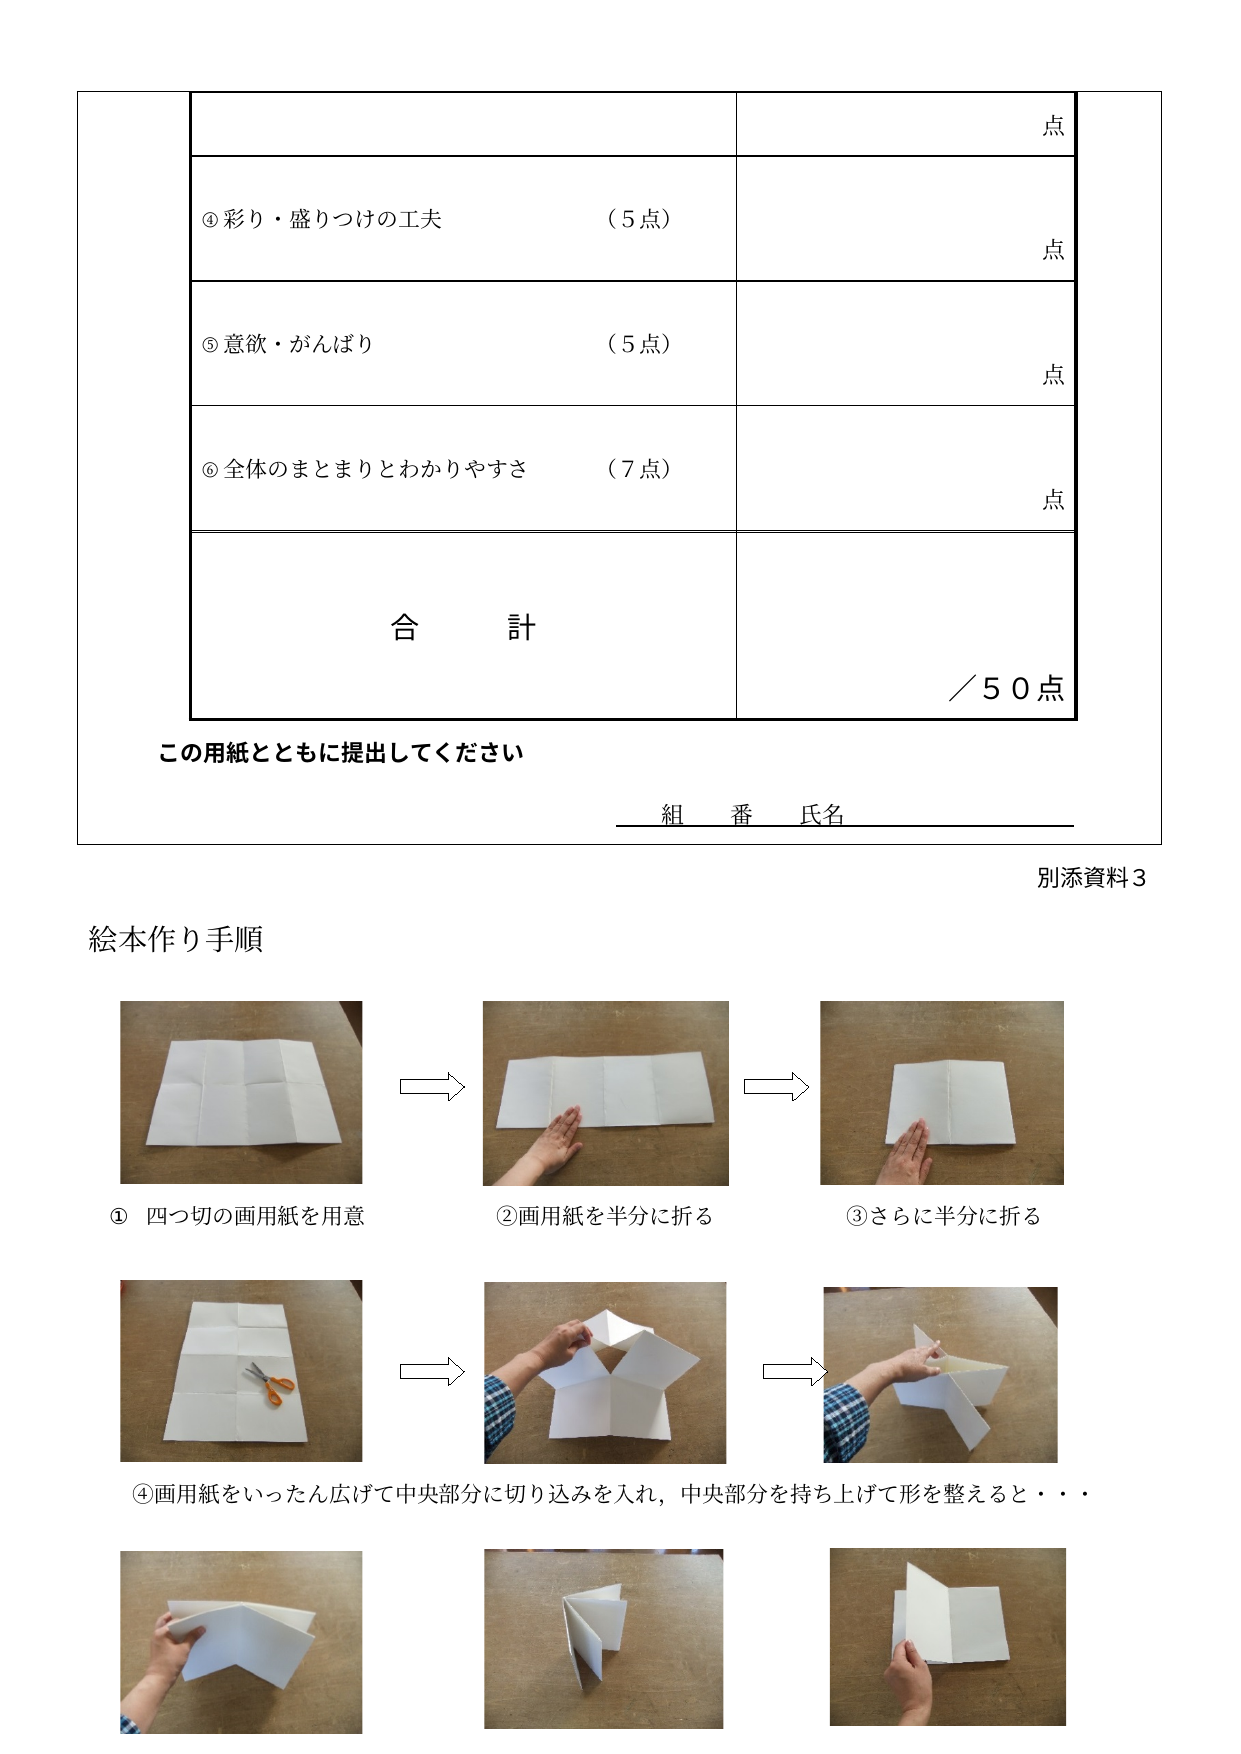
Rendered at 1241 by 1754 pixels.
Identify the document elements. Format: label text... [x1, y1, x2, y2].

picture [120, 1551, 363, 1734]
picture [482, 1001, 729, 1186]
picture [484, 1549, 724, 1729]
picture [120, 1001, 363, 1184]
text 絵本作り手順 [89, 907, 1152, 969]
text ④画用紙をいったん広げて中央部分に切り込みを入れ，中央部分を持ち上げて形を整えると・・・ [89, 1462, 1152, 1524]
picture [829, 1548, 1067, 1726]
picture [820, 1001, 1064, 1185]
picture [120, 1280, 363, 1462]
text 別添資料３ [89, 845, 1152, 907]
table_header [78, 92, 1161, 844]
picture [823, 1287, 1058, 1463]
list 四つ切の画用紙を用意 ②画用紙を半分に折る ③さらに半分に折る [109, 1184, 1152, 1246]
picture [484, 1282, 727, 1464]
